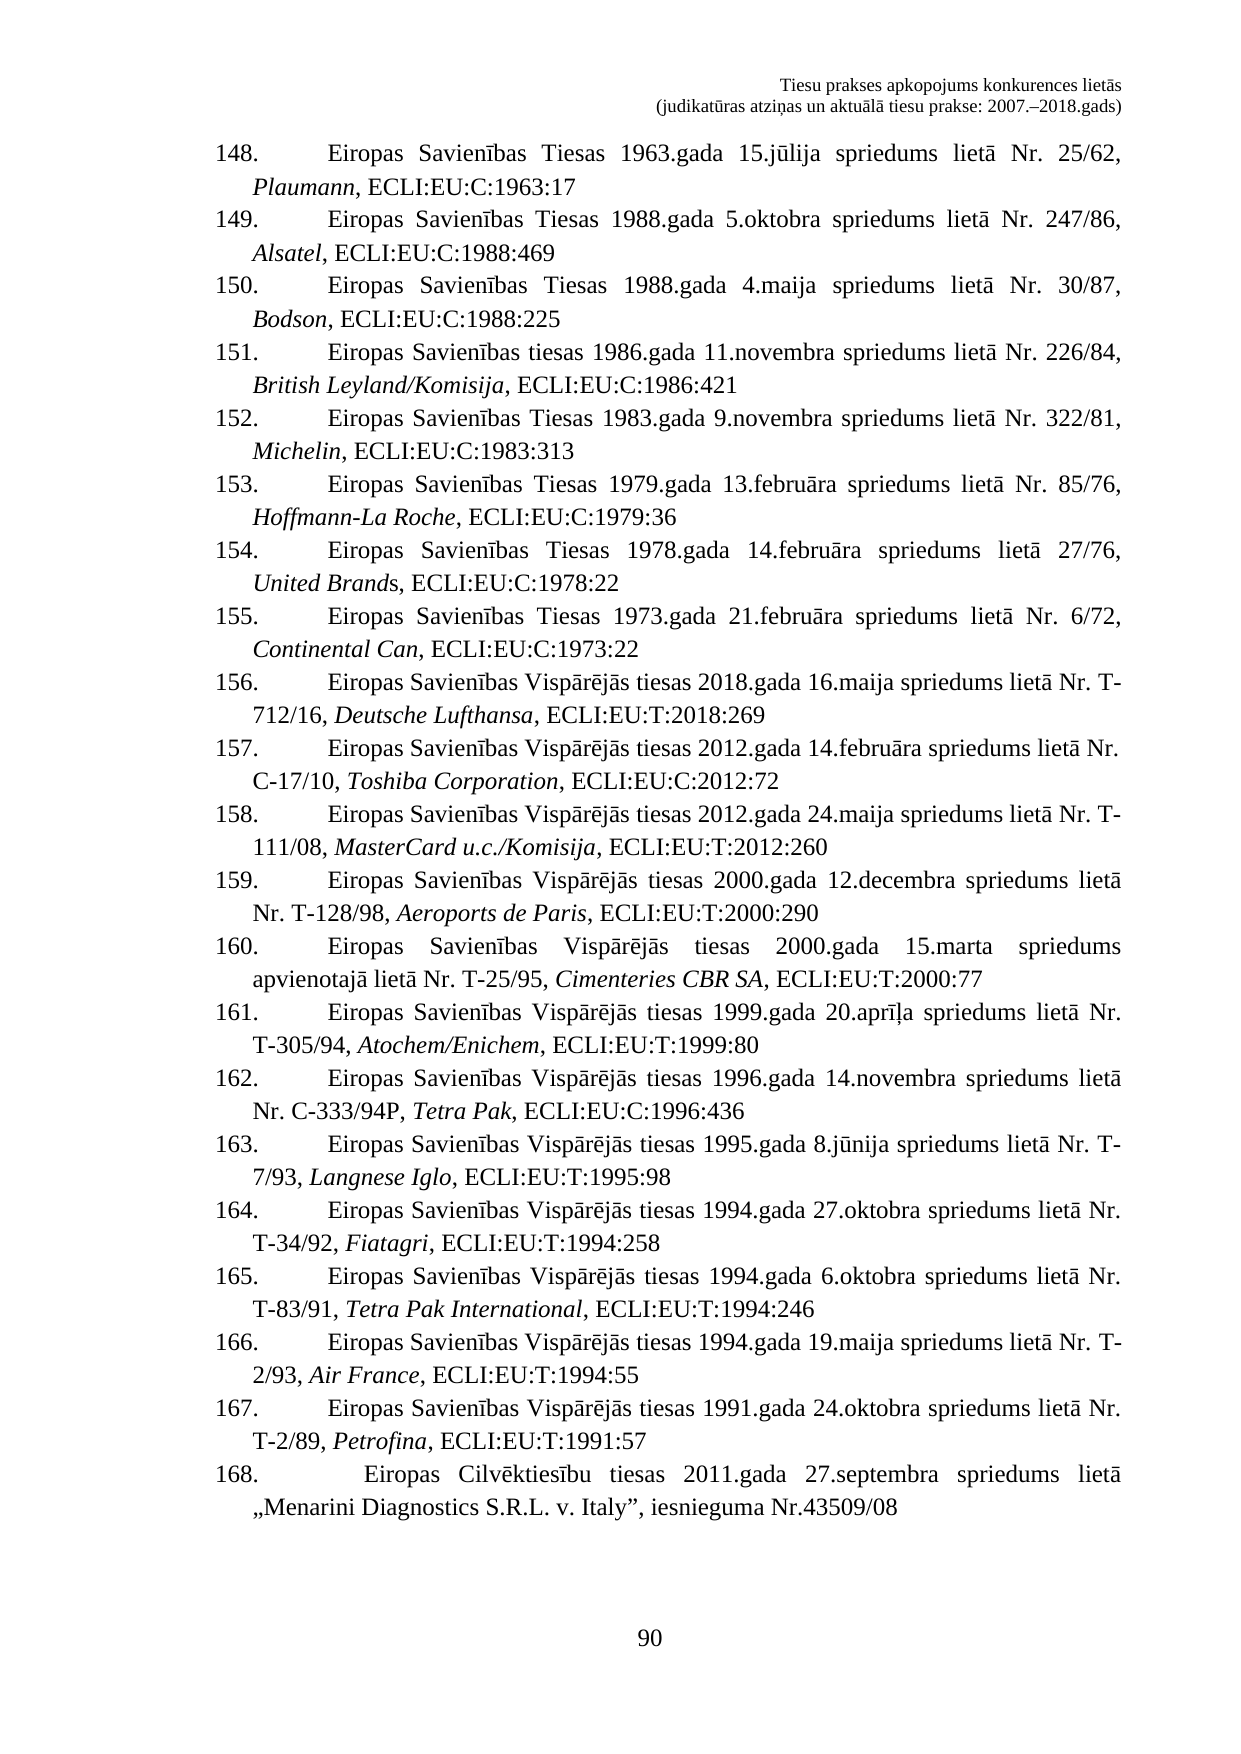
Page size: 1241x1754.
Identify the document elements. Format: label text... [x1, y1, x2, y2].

list Eiropas Savienības Vispārējās tiesas 2012.gada 24.maija spriedums lietā Nr. T-111/08, MasterCard u.c./Komisija, ECLI:EU:T:2012:260 [215, 799, 1122, 861]
list Eiropas Savienības Vispārējās tiesas 2000.gada 12.decembra spriedums lietā Nr. T-128/98, Aeroports de Paris, ECLI:EU:T:2000:290 [215, 865, 1122, 927]
list Eiropas Savienības Vispārējās tiesas 1996.gada 14.novembra spriedums lietā Nr. C-333/94P, Tetra Pak, ECLI:EU:C:1996:436 [215, 1063, 1122, 1125]
list Eiropas Savienības Tiesas 1988.gada 4.maija spriedums lietā Nr. 30/87, Bodson, ECLI:EU:C:1988:225 [215, 271, 1122, 332]
list Eiropas Cilvēktiesību tiesas 2011.gada 27.septembra spriedums lietā „Menarini Diagnostics S.R.L. v. Italy”, iesnieguma Nr.43509/08 [215, 1459, 1122, 1521]
list Eiropas Savienības Tiesas 1983.gada 9.novembra spriedums lietā Nr. 322/81, Michelin, ECLI:EU:C:1983:313 [215, 403, 1122, 464]
list Eiropas Savienības Vispārējās tiesas 2012.gada 14.februāra spriedums lietā Nr. C-17/10, Toshiba Corporation, ECLI:EU:C:2012:72 [215, 733, 1122, 795]
list Eiropas Savienības Vispārējās tiesas 2000.gada 15.marta spriedums apvienotajā lietā Nr. T-25/95, Cimenteries CBR SA, ECLI:EU:T:2000:77 [215, 931, 1122, 993]
list Eiropas Savienības Tiesas 1978.gada 14.februāra spriedums lietā 27/76, United Brands, ECLI:EU:C:1978:22 [215, 535, 1122, 597]
list Eiropas Savienības Vispārējās tiesas 1994.gada 6.oktobra spriedums lietā Nr. T-83/91, Tetra Pak International, ECLI:EU:T:1994:246 [215, 1261, 1122, 1323]
list Eiropas Savienības Vispārējās tiesas 2018.gada 16.maija spriedums lietā Nr. T-712/16, Deutsche Lufthansa, ECLI:EU:T:2018:269 [215, 667, 1122, 729]
list Eiropas Savienības Vispārējās tiesas 1999.gada 20.aprīļa spriedums lietā Nr. T-305/94, Atochem/Enichem, ECLI:EU:T:1999:80 [215, 997, 1122, 1059]
list Eiropas Savienības Tiesas 1979.gada 13.februāra spriedums lietā Nr. 85/76, Hoffmann-La Roche, ECLI:EU:C:1979:36 [215, 469, 1122, 531]
list Eiropas Savienības Vispārējās tiesas 1994.gada 27.oktobra spriedums lietā Nr. T-34/92, Fiatagri, ECLI:EU:T:1994:258 [215, 1195, 1122, 1257]
list Eiropas Savienības Tiesas 1963.gada 15.jūlija spriedums lietā Nr. 25/62, Plaumann, ECLI:EU:C:1963:17 [215, 138, 1122, 200]
list Eiropas Savienības Vispārējās tiesas 1994.gada 19.maija spriedums lietā Nr. T-2/93, Air France, ECLI:EU:T:1994:55 [215, 1327, 1122, 1389]
list Eiropas Savienības Tiesas 1973.gada 21.februāra spriedums lietā Nr. 6/72, Continental Can, ECLI:EU:C:1973:22 [215, 601, 1122, 663]
list Eiropas Savienības Vispārējās tiesas 1991.gada 24.oktobra spriedums lietā Nr. T-2/89, Petrofina, ECLI:EU:T:1991:57 [215, 1393, 1122, 1455]
list Eiropas Savienības Tiesas 1988.gada 5.oktobra spriedums lietā Nr. 247/86, Alsatel, ECLI:EU:C:1988:469 [215, 204, 1122, 266]
list Eiropas Savienības Vispārējās tiesas 1995.gada 8.jūnija spriedums lietā Nr. T-7/93, Langnese Iglo, ECLI:EU:T:1995:98 [215, 1129, 1122, 1191]
list Eiropas Savienības tiesas 1986.gada 11.novembra spriedums lietā Nr. 226/84, British Leyland/Komisija, ECLI:EU:C:1986:421 [215, 337, 1122, 398]
